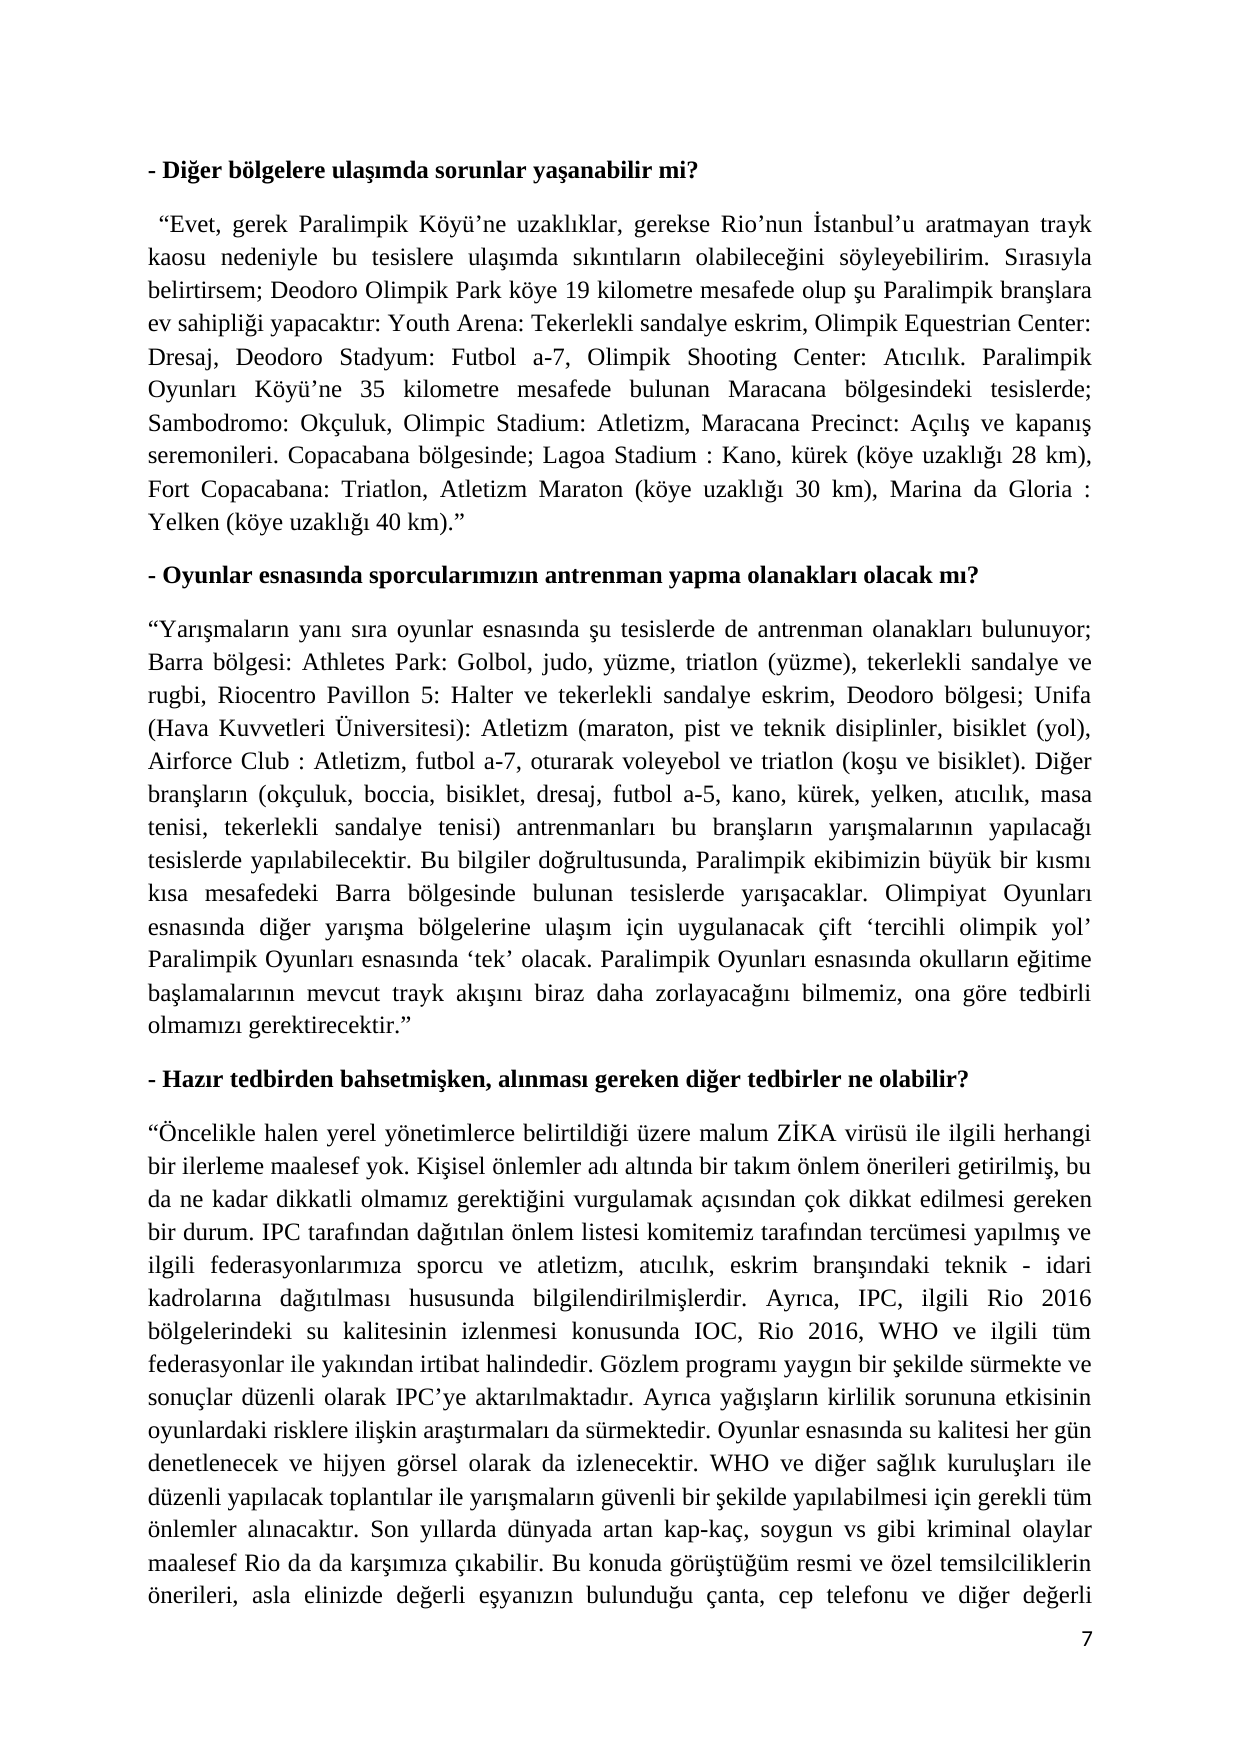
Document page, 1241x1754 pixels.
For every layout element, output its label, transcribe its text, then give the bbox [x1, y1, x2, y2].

text - Hazır tedbirden bahsetmişken, alınması gereken diğer tedbirler ne olabilir? [148, 1064, 1093, 1093]
text “Evet, gerek Paralimpik Köyü’ne uzaklıklar, gerekse Rio’nun İstanbul’u aratmayan trak kaosu nedeniyle bu tesislere ulaşımda sıkıntıların olabileceğini söyleyebilirim. Sırasıyla belirtirsem; Deodoro Olimpik Park köye 19 kilometre mesafede olup şu Paralimpik branşlara ev sahipliği yapacaktır: Youth Arena: Tekerlekli sandalye eskrim, Olimpik Equestrian Center: Dresaj, Deodoro Stadyum: Futbol a-7, Olimpik Shooting Center: Atıcılık. Paralimpik Oyunları Köyü’ne 35 kilometre mesafede bulunan Maracana bölgesindeki tesislerde; Sambodromo: Okçuluk, Olimpic Stadium: Atletizm, Maracana Precinct: Açılış ve kapanış seremonileri. Copacabana bölgesinde; Lagoa Stadium : Kano, kürek (köye uzaklığı 28 km), Fort Copacabana: Triatlon, Atletizm Maraton (köye uzaklığı 30 km), Marina da Gloria : Yelken (köye uzaklığı 40 km).” [148, 209, 1093, 535]
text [148, 1118, 1093, 1609]
text - Diğer bölgelere ulaşımda sorunlar yaşanabilir mi? [148, 156, 1093, 184]
text - Oyunlar esnasında sporcularımızın antrenman yapma olanakları olacak mı? [148, 561, 1093, 589]
text “Yarışmaların yanı sıra oyunlar esnasında şu tesislerde de antrenman olanakları bulunuyor; Barra bölgesi: Athletes Park: Golbol, judo, yüzme, triatlon (yüzme), tekerlekli sandalye ve rugbi, Riocentro Pavillon 5: Halter ve tekerlekli sandalye eskrim, Deodoro bölgesi; Unifa (Hava Kuvvetleri Üniversitesi): Atletizm (maraton, pist ve teknik disiplinler, bisiklet (yol), Airforce Club : Atletizm, futbol a-7, oturarak voleyebol ve triatlon (koşu ve bisiklet). Diğer branşların (okçuluk, boccia, bisiklet, dresaj, futbol a-5, kano, kürek, yelken, atıcılık, masa tenisi, tekerlekli sandalye tenisi) antrenmanları bu branşların yarışmalarının yapılacağı tesislerde yapılabilecektir. Bu bilgiler doğrultusunda, Paralimpik ekibimizin büyük bir kısmı kısa mesafedeki Barra bölgesinde bulunan tesislerde yarışacaklar. Olimpiyat Oyunları esnasında diğer yarışma bölgelerine ulaşım için uygulanacak çift ‘tercihli olimpik yol’ Paralimpik Oyunları esnasında ‘tek’ olacak. Paralimpik Oyunları esnasında okulların eğitime başlamalarının mevcut trak akışını biraz daha zorlayacağını bilmemiz, ona göre tedbirli olmamızı gerektirecektir.” [148, 614, 1093, 1039]
